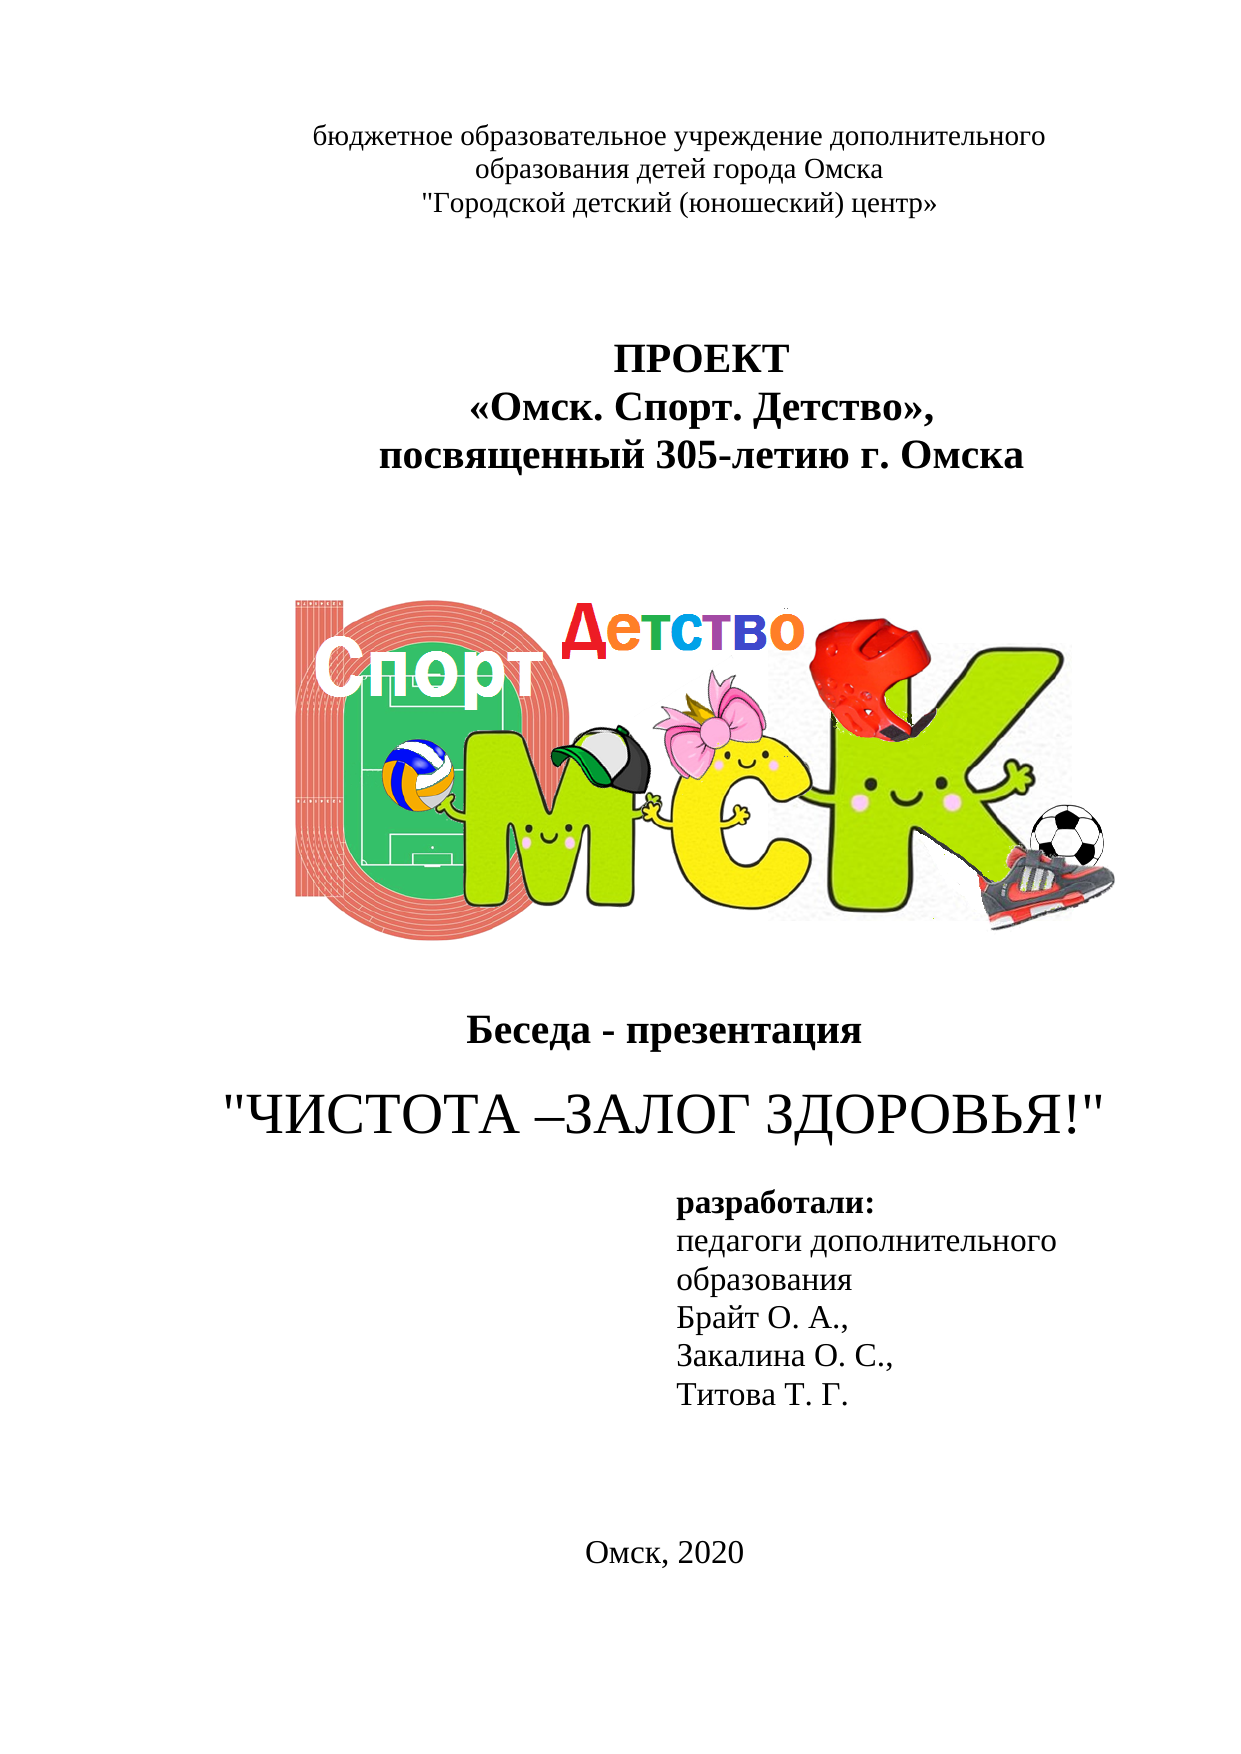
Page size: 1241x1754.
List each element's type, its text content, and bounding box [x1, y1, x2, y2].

text Беседа - презентация [177, 1004, 1152, 1052]
text «Омск. Спорт. Детство», [177, 382, 1152, 429]
text "ЧИСТОТА –ЗАЛОГ ЗДОРОВЬЯ!" [177, 1079, 1152, 1146]
picture [256, 564, 1153, 1086]
text посвященный 305-летию г. Омска [177, 429, 1152, 477]
text образования детей города Омска [177, 152, 1152, 185]
text ПРОЕКТ [177, 334, 1152, 382]
text бюджетное образовательное учреждение дополнительного [177, 118, 1152, 152]
text Омск, 2020 [177, 1532, 1152, 1571]
text "Городской детский (юношеский) центр» [177, 185, 1152, 219]
